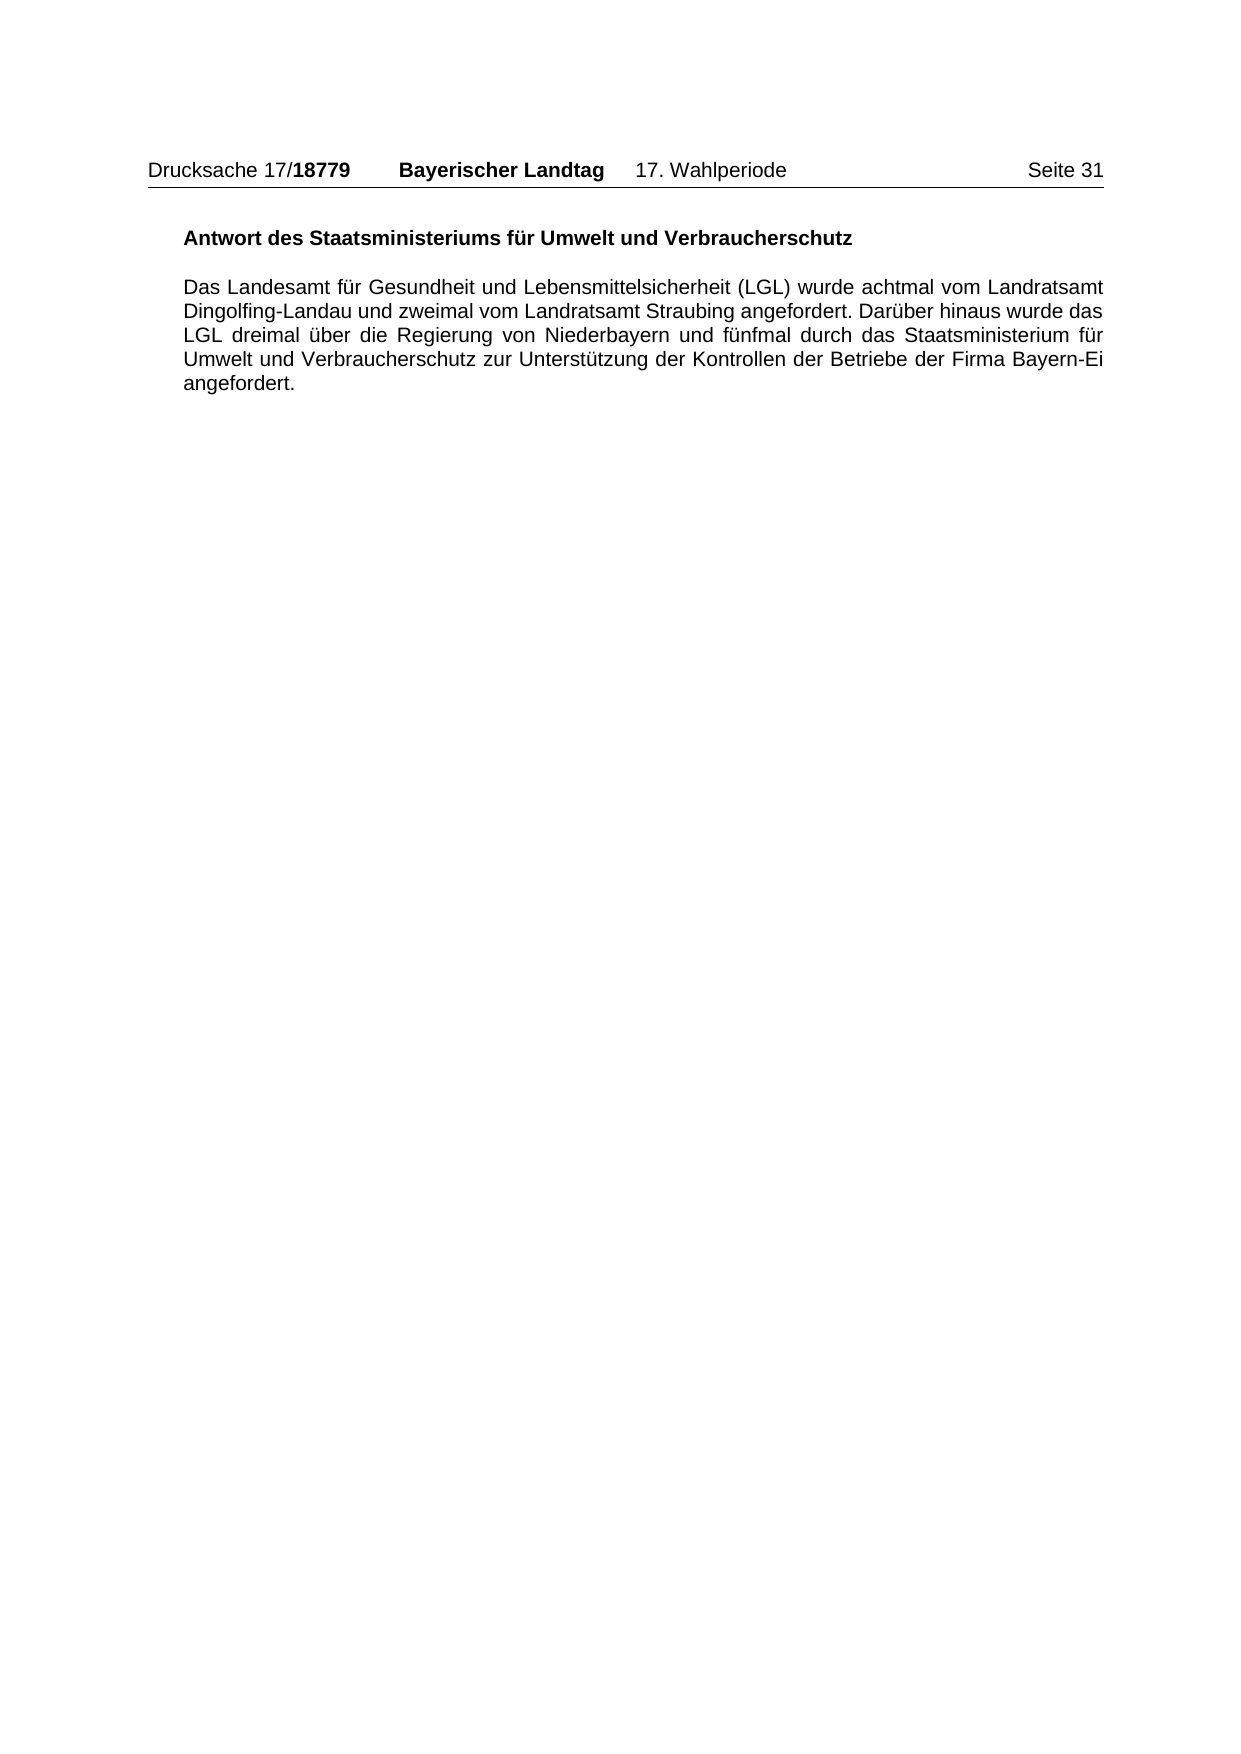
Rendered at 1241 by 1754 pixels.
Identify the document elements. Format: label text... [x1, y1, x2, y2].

text Das Landesamt für Gesundheit und Lebensmittelsicherheit (LGL) wurde achtmal vom Landratsamt Dingolfing-Landau und zweimal vom Landratsamt Straubing angefordert. Darüber hinaus wurde das LGL dreimal über die Regierung von Niederbayern und fünfmal durch das Staatsministerium für Umwelt und Verbraucherschutz zur Unterstützung der Kontrollen der Betriebe der Firma Bayern-Ei angefordert. [183, 275, 1104, 394]
text Antwort des Staatsministeriums für Umwelt und Verbraucherschutz [183, 226, 1104, 250]
